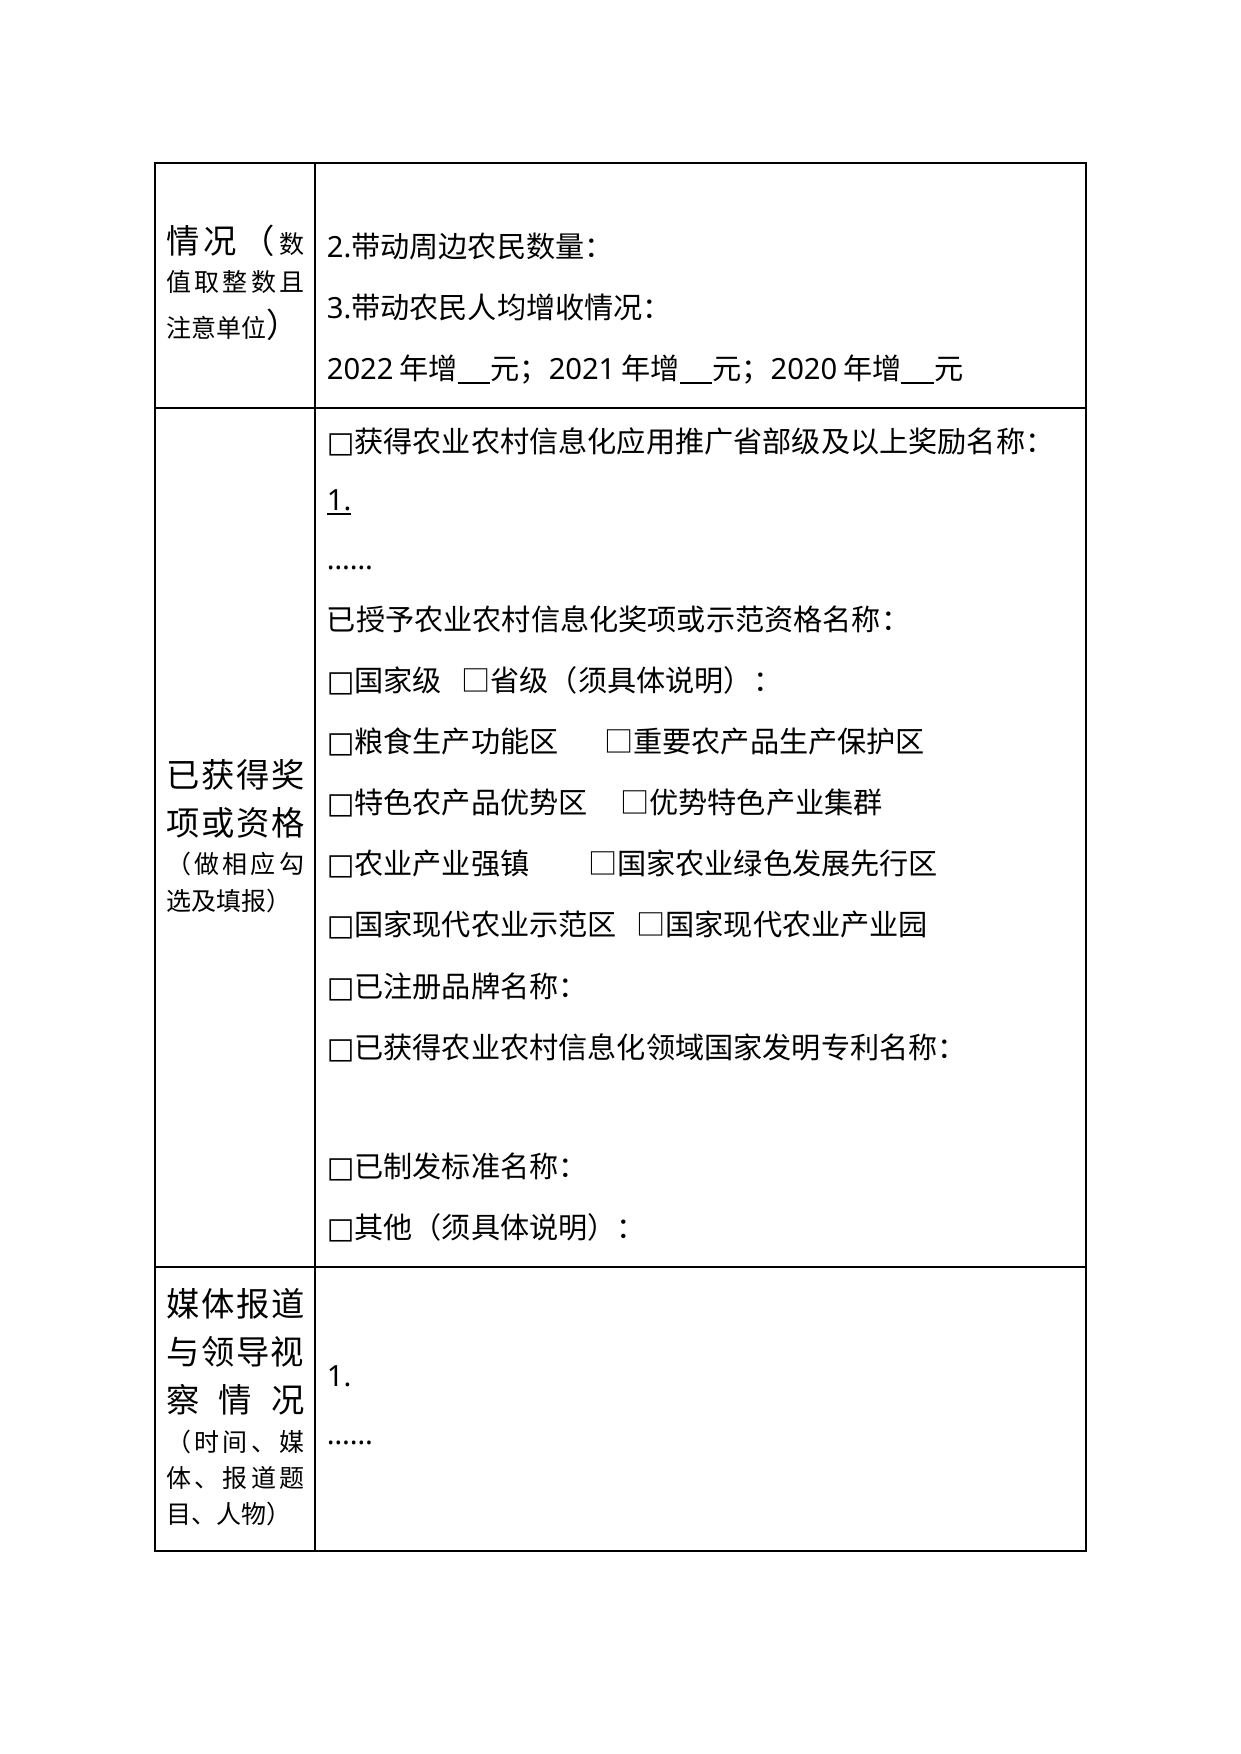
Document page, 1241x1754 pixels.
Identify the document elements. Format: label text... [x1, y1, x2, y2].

table_cell 已获得奖项或资格（做相应勾选及填报） [156, 409, 314, 1266]
table_cell 示范带动情况（数值取整数且注意单位） [156, 164, 314, 407]
table_cell 1. …… [316, 1268, 1085, 1550]
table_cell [316, 164, 1085, 407]
table_cell □获得农业农村信息化应用推广省部级及以上奖励名称： 1. …… 已授予农业农村信息化奖项或示范资格名称： □国家级 □省级（须具体说明）： □粮食生产功能区 □重要农产品生产保护区 □特色农产品优势区 □优势特色产业集群 □农业产业强镇 □国家农业绿色发展先行区 □国家现代农业示范区 □国家现代农业产业园 □已注册品牌名称： □已获得农业农村信息化领域国家发明专利名称： □已制发标准名称： □其他（须具体说明）： [316, 409, 1085, 1266]
table_cell 媒体报道与领导视察情况（时间、媒体、报道题目、人物） [156, 1268, 314, 1550]
